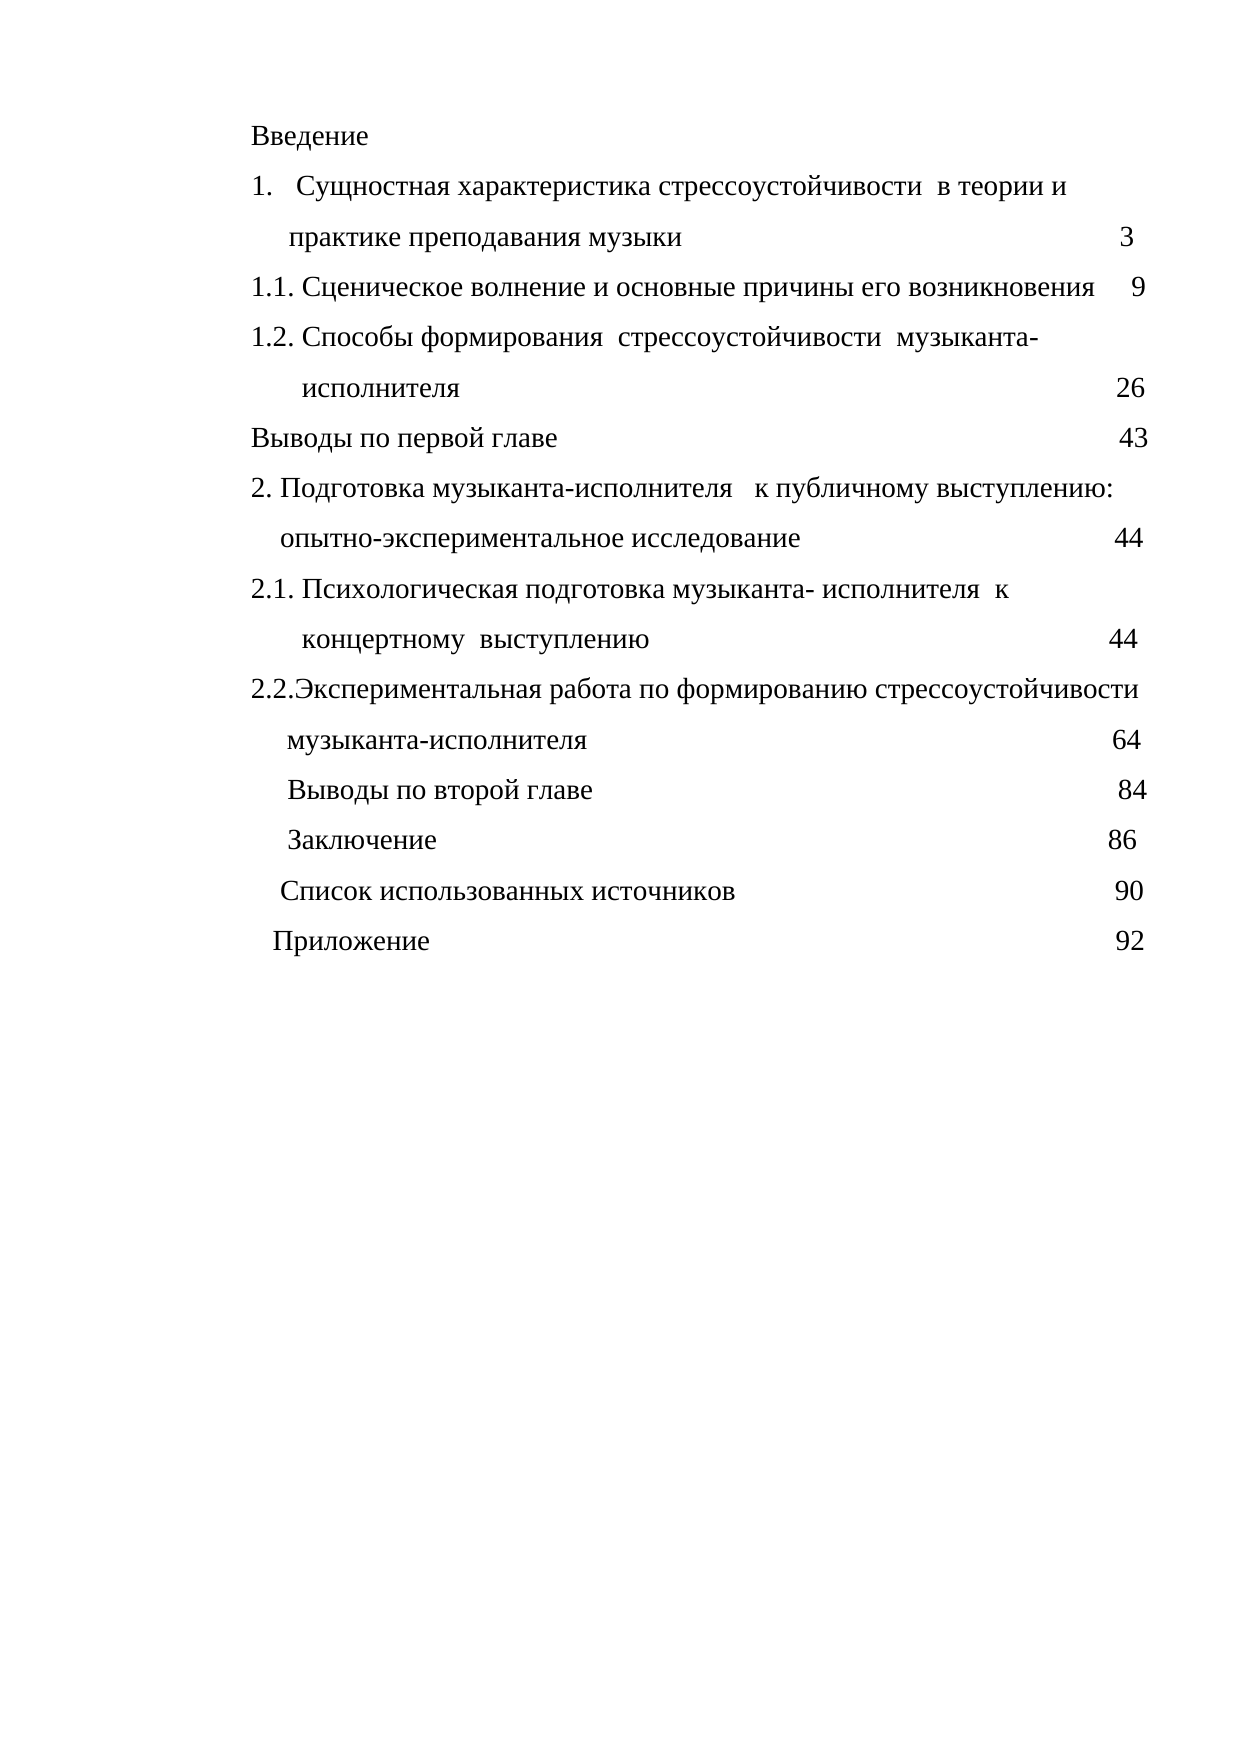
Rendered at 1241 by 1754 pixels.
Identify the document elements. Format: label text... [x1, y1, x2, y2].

text исполнителя 26 [177, 370, 1152, 403]
text Выводы по второй главе 84 [177, 772, 1152, 806]
text 2.2.Экспериментальная работа по формированию стрессоустойчивости [177, 672, 1152, 705]
text опытно-экспериментальное исследование 44 [177, 521, 1152, 554]
text концертному выступлению 44 [177, 621, 1152, 655]
text 2. Подготовка музыканта-исполнителя к публичному выступлению: [177, 470, 1152, 504]
text Выводы по первой главе 43 [177, 420, 1152, 453]
text 2.1. Психологическая подготовка музыканта- исполнителя к [177, 571, 1152, 604]
list Сущностная характеристика стрессоустойчивости в теории и практике преподавания музыки 3 [251, 168, 1152, 252]
text музыканта-исполнителя 64 [177, 722, 1152, 755]
text Заключение 86 [177, 822, 1152, 856]
text 1.2. Способы формирования стрессоустойчивости музыканта- [177, 319, 1152, 353]
text Приложение 92 [177, 923, 1152, 957]
text 1.1. Сценическое волнение и основные причины его возникновения 9 [177, 269, 1152, 303]
text Список использованных источников 90 [177, 873, 1152, 906]
text Введение [177, 118, 1152, 152]
